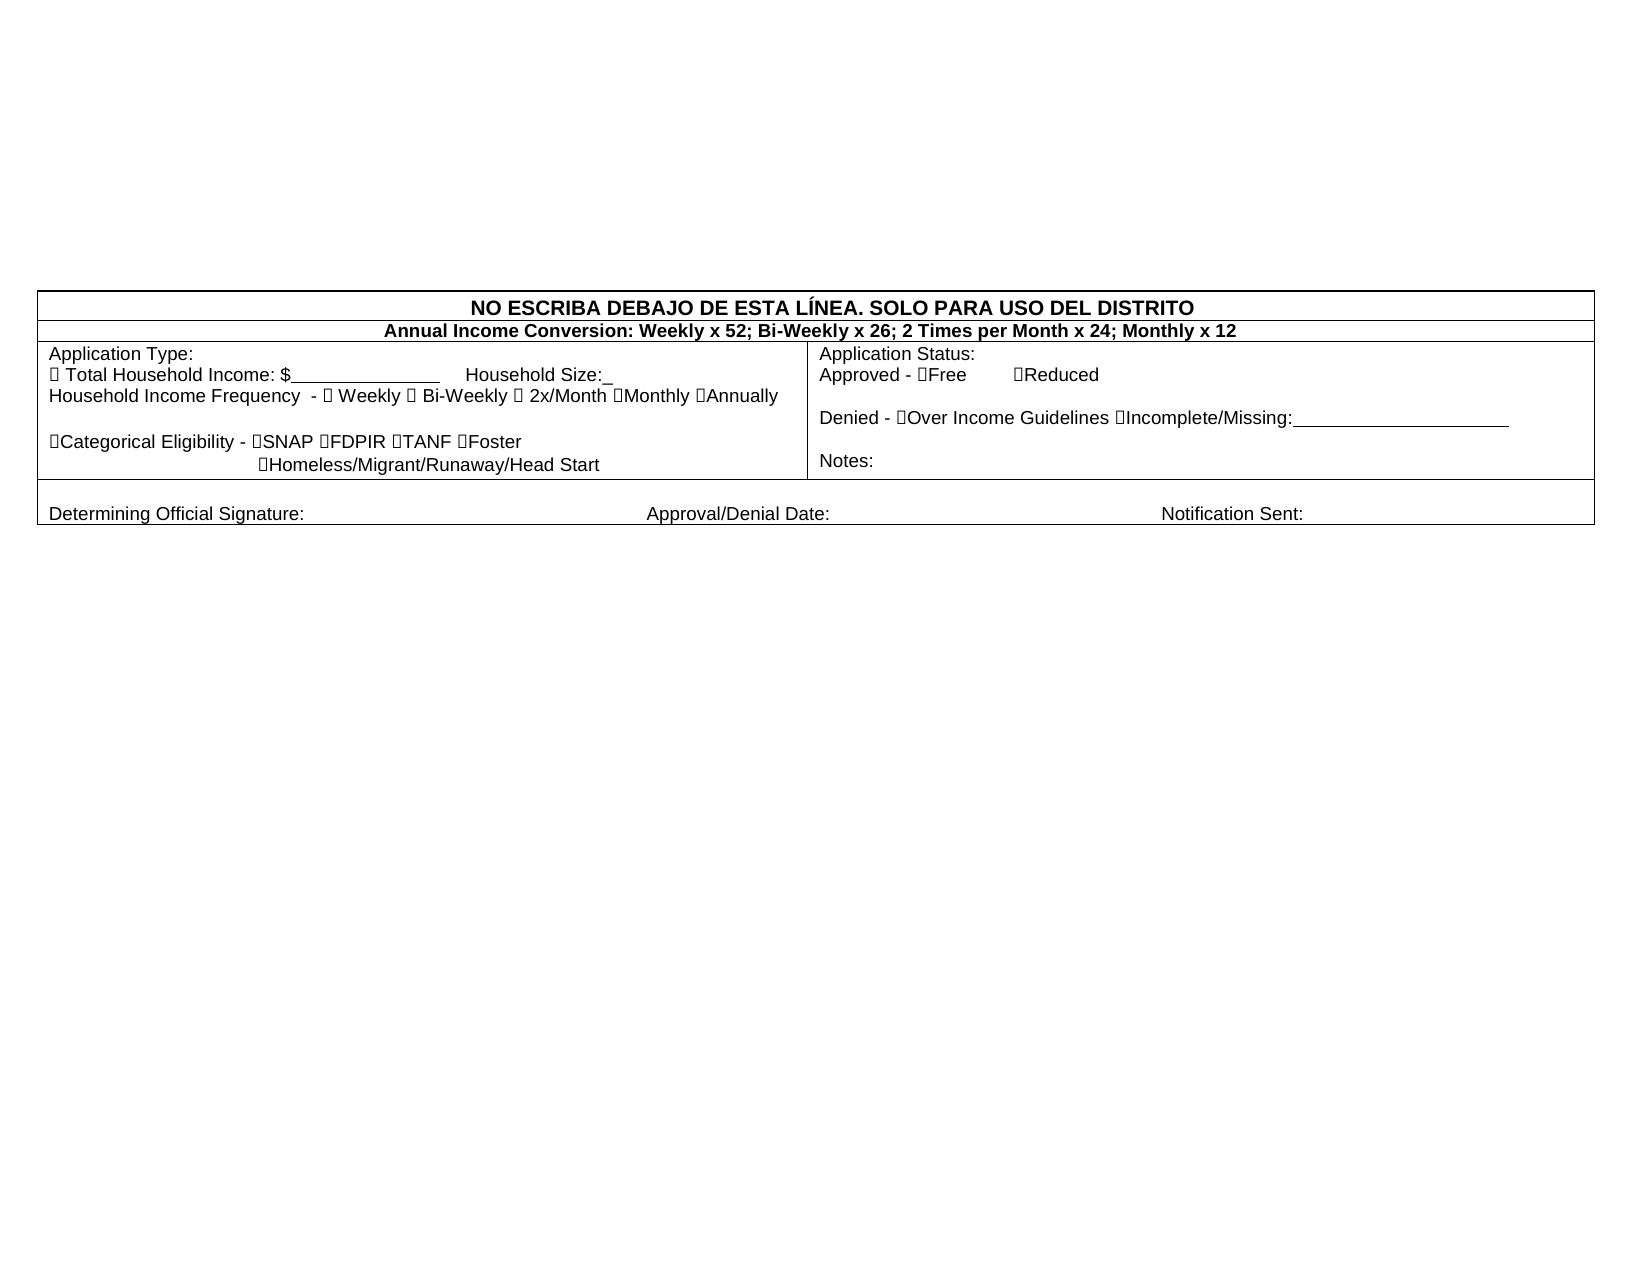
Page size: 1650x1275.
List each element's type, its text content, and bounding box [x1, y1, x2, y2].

table_cell Application Status: Approved - Free Reduced Denied - Over Income Guidelines Incomplete/Missing: Notes: [808, 342, 1594, 479]
table_header NO ESCRIBA DEBAJO DE ESTA LÍNEA. SOLO PARA USO DEL DISTRITO [38, 292, 1594, 320]
table_cell Application Type:  Total Household Income: $ Household Size:_ Household Income Frequency -  Weekly  Bi-Weekly  2x/Month Monthly Annually Categorical Eligibility - SNAP FDPIR TANF Foster Homeless/Migrant/Runaway/Head Start [38, 342, 807, 479]
table_cell Determining Official Signature: Approval/Denial Date: Notification Sent: [38, 480, 1594, 524]
table_cell Annual Income Conversion: Weekly x 52; Bi-Weekly x 26; 2 Times per Month x 24; Monthly x 12 [38, 321, 1594, 341]
